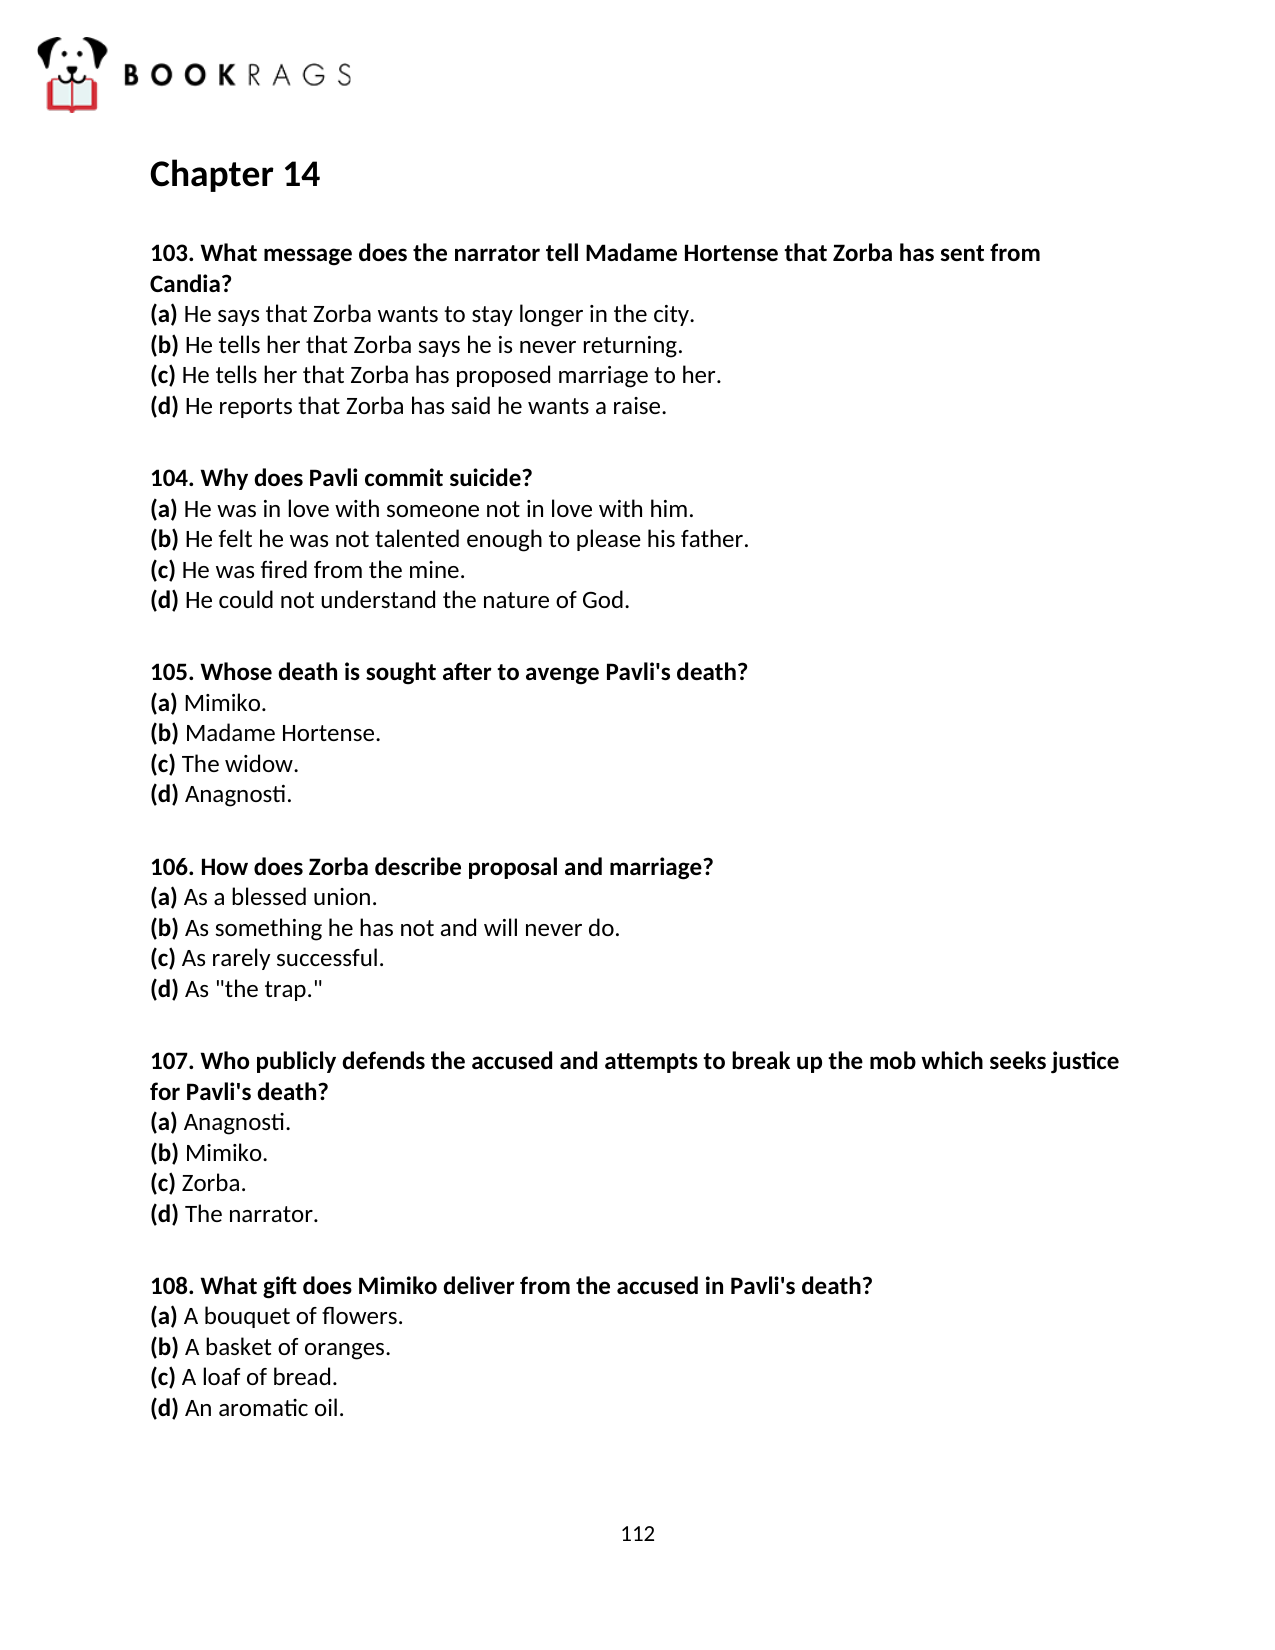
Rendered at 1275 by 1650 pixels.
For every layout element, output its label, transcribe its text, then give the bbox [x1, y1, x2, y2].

text 105. Whose death is sought after to avenge Pavli's death? (a) Mimiko. (b) Madame Hortense. (c) The widow. (d) Anagnosti. [150, 657, 1125, 809]
text 103. What message does the narrator tell Madame Hortense that Zorba has sent from Candia? (a) He says that Zorba wants to stay longer in the city. (b) He tells her that Zorba says he is never returning. (c) He tells her that Zorba has proposed marriage to her. (d) He reports that Zorba has said he wants a raise. [150, 237, 1125, 421]
text 108. What gift does Mimiko deliver from the accused in Pavli's death? (a) A bouquet of flowers. (b) A basket of oranges. (c) A loaf of bread. (d) An aromatic oil. [150, 1270, 1125, 1422]
text 107. Who publicly defends the accused and attempts to break up the mob which seeks justice for Pavli's death? (a) Anagnosti. (b) Mimiko. (c) Zorba. (d) The narrator. [150, 1045, 1125, 1228]
text Chapter 14 [150, 150, 1125, 196]
picture [37, 37, 351, 113]
text 104. Why does Pavli commit suicide? (a) He was in love with someone not in love with him. (b) He felt he was not talented enough to please his father. (c) He was fired from the mine. (d) He could not understand the nature of God. [150, 462, 1125, 615]
text 106. How does Zorba describe proposal and marriage? (a) As a blessed union. (b) As something he has not and will never do. (c) As rarely successful. (d) As "the trap." [150, 851, 1125, 1003]
